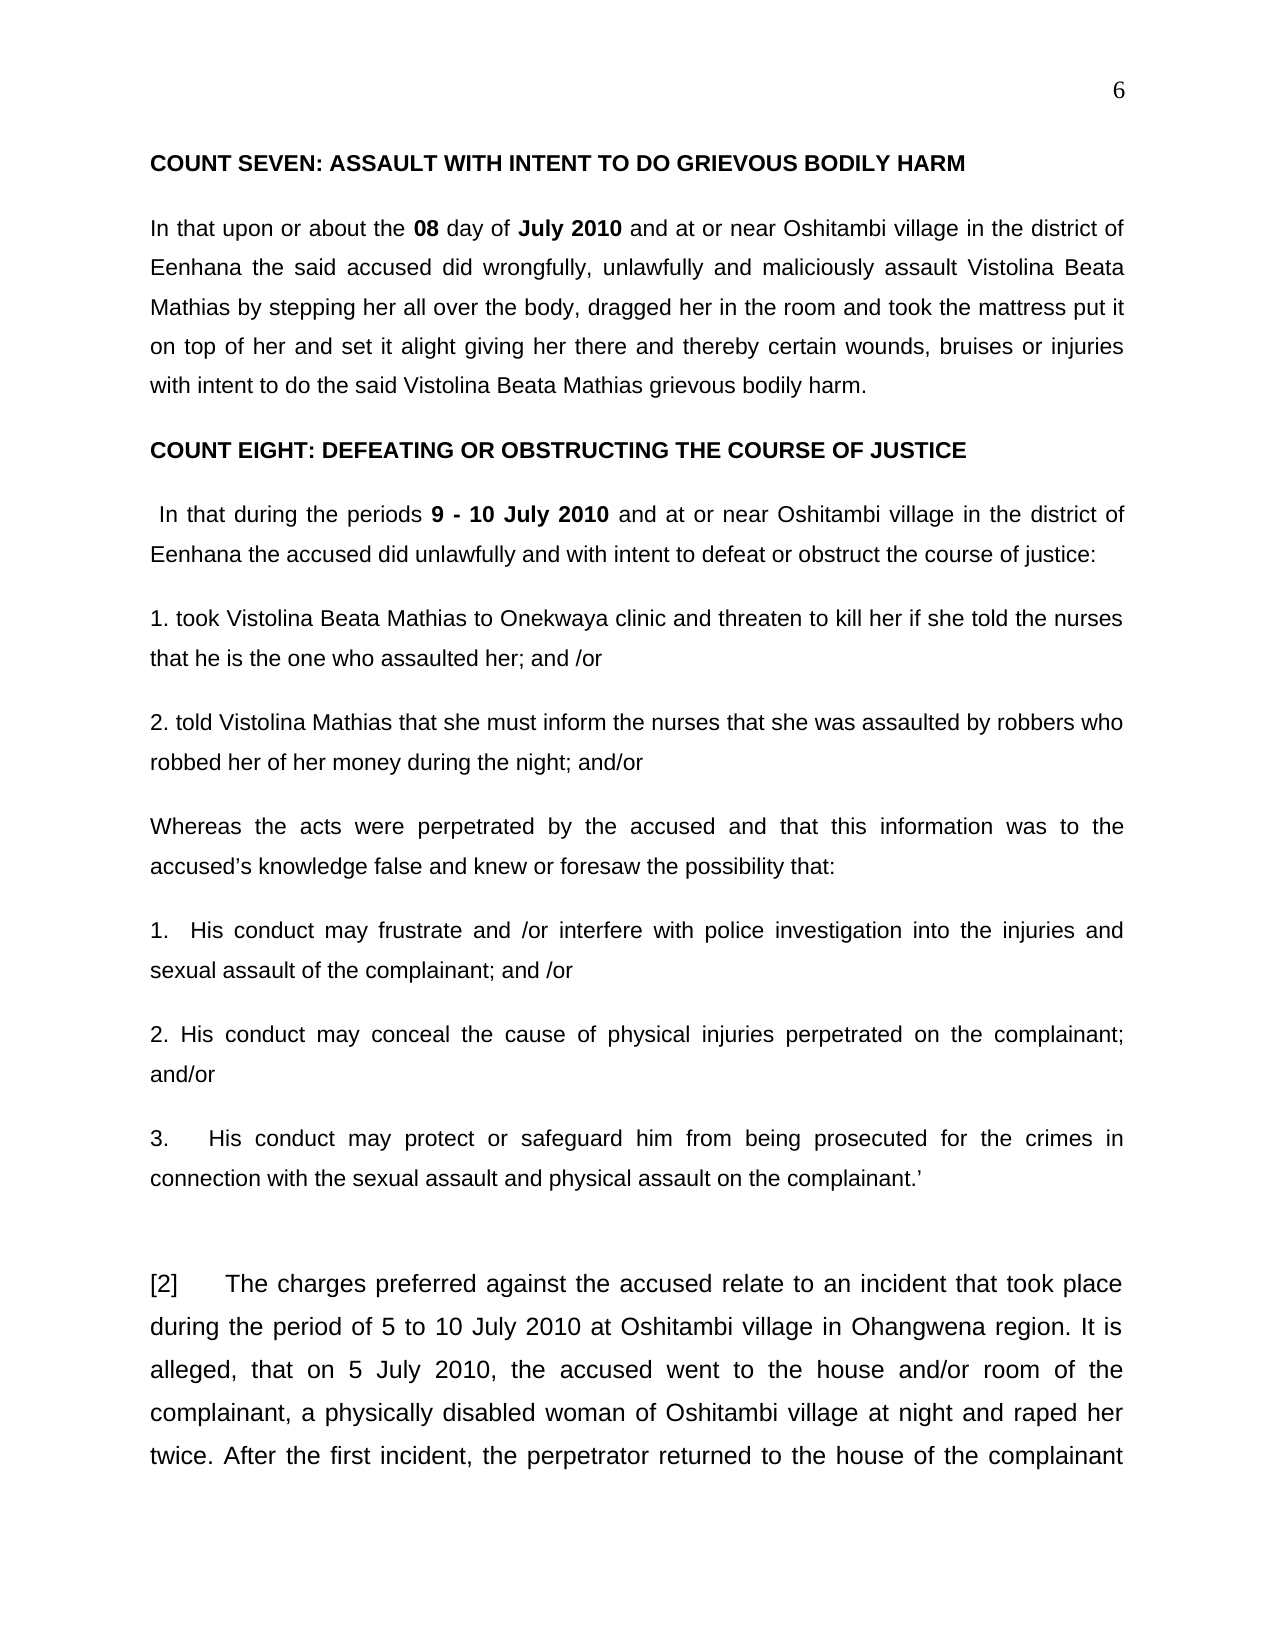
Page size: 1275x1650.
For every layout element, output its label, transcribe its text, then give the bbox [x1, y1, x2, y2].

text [150, 1268, 1125, 1470]
text COUNT EIGHT: DEFEATING OR OBSTRUCTING THE COURSE OF JUSTICE [150, 437, 1125, 463]
text In that upon or about the 08 day of July 2010 and at or near Oshitambi village in the district of Eenhana the said accused did wrongfully, unlawfully and maliciously assault Vistolina Beata Mathias by stepping her all over the body, dragged her in the room and took the mattress put it on top of her and set it alight giving her there and thereby certain wounds, bruises or injuries with intent to do the said Vistolina Beata Mathias grievous bodily harm. [150, 214, 1125, 399]
text 2. told Vistolina Mathias that she must inform the nurses that she was assaulted by robbers who robbed her of her money during the night; and/or [150, 709, 1125, 775]
text COUNT SEVEN: ASSAULT WITH INTENT TO DO GRIEVOUS BODILY HARM [150, 150, 1125, 176]
text In that during the periods 9 - 10 July 2010 and at or near Oshitambi village in the district of Eenhana the accused did unlawfully and with intent to defeat or obstruct the course of justice: [150, 501, 1125, 567]
text 3. His conduct may protect or safeguard him from being prosecuted for the crimes in connection with the sexual assault and physical assault on the complainant.’ [150, 1125, 1125, 1191]
text 1. His conduct may frustrate and /or interfere with police investigation into the injuries and sexual assault of the complainant; and /or [150, 917, 1125, 983]
text 2. His conduct may conceal the cause of physical injuries perpetrated on the complainant; and/or [150, 1021, 1125, 1087]
text 1. took Vistolina Beata Mathias to Onekwaya clinic and threaten to kill her if she told the nurses that he is the one who assaulted her; and /or [150, 605, 1125, 671]
text Whereas the acts were perpetrated by the accused and that this information was to the accused’s knowledge false and knew or foresaw the possibility that: [150, 813, 1125, 879]
